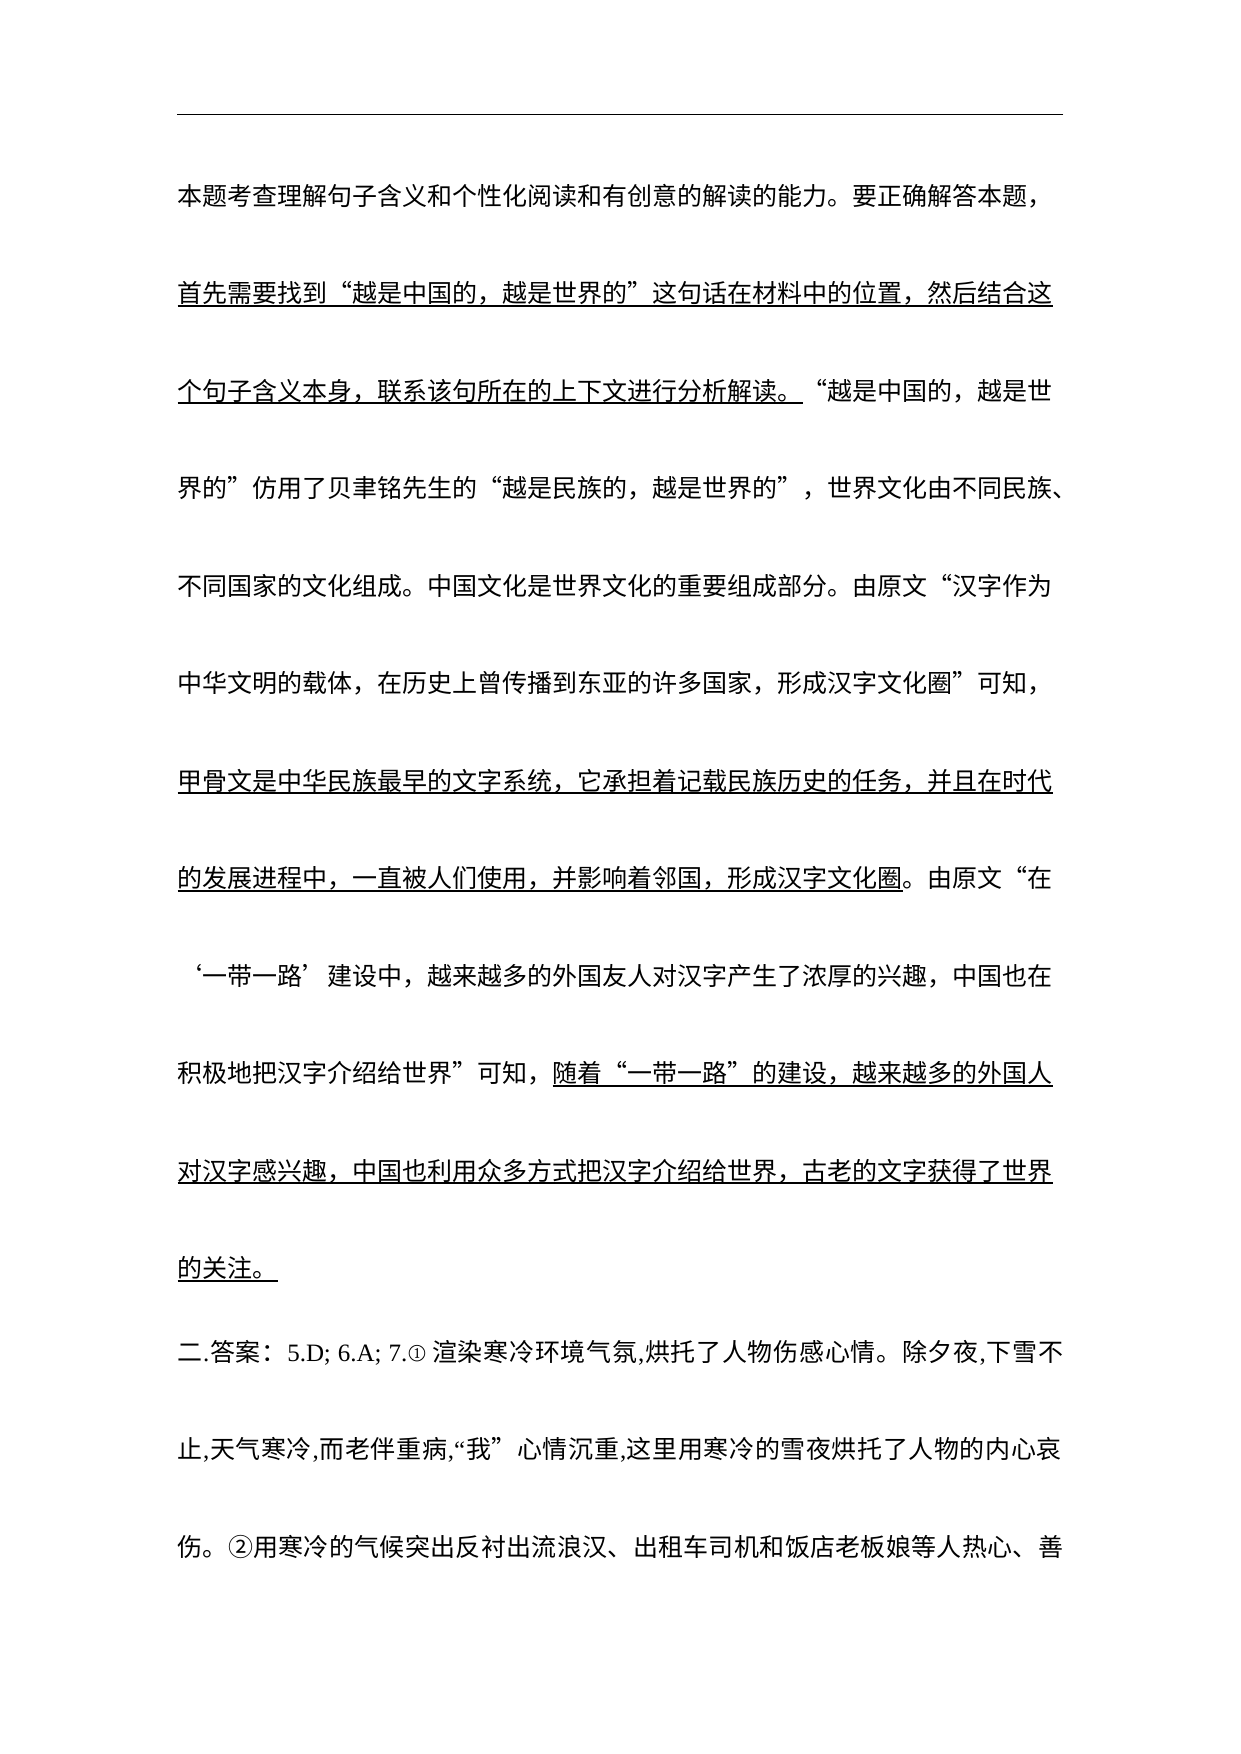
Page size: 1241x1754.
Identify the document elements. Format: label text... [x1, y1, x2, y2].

text 本题考查理解句子含义和个性化阅读和有创意的解读的能力。要正确解答本题，首先需要找到“越是中国的，越是世界的”这句话在材料中的位置，然后结合这个句子含义本身，联系该句所在的上下文进行分析解读。“越是中国的，越是世界的”仿用了贝聿铭先生的“越是民族的，越是世界的”，世界文化由不同民族、不同国家的文化组成。中国文化是世界文化的重要组成部分。由原文“汉字作为中华文明的载体，在历史上曾传播到东亚的许多国家，形成汉字文化圈”可知，甲骨文是中华民族最早的文字系统，它承担着记载民族历史的任务，并且在时代的发展进程中，一直被人们使用，并影响着邻国，形成汉字文化圈。由原文“在‘一带一路’建设中，越来越多的外国友人对汉字产生了浓厚的兴趣，中国也在积极地把汉字介绍给世界”可知，随着“一带一路”的建设，越来越多的外国人对汉字感兴趣，中国也利用众多方式把汉字介绍给世界，古老的文字获得了世界的关注。 [177, 162, 1063, 1299]
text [177, 1318, 1063, 1578]
